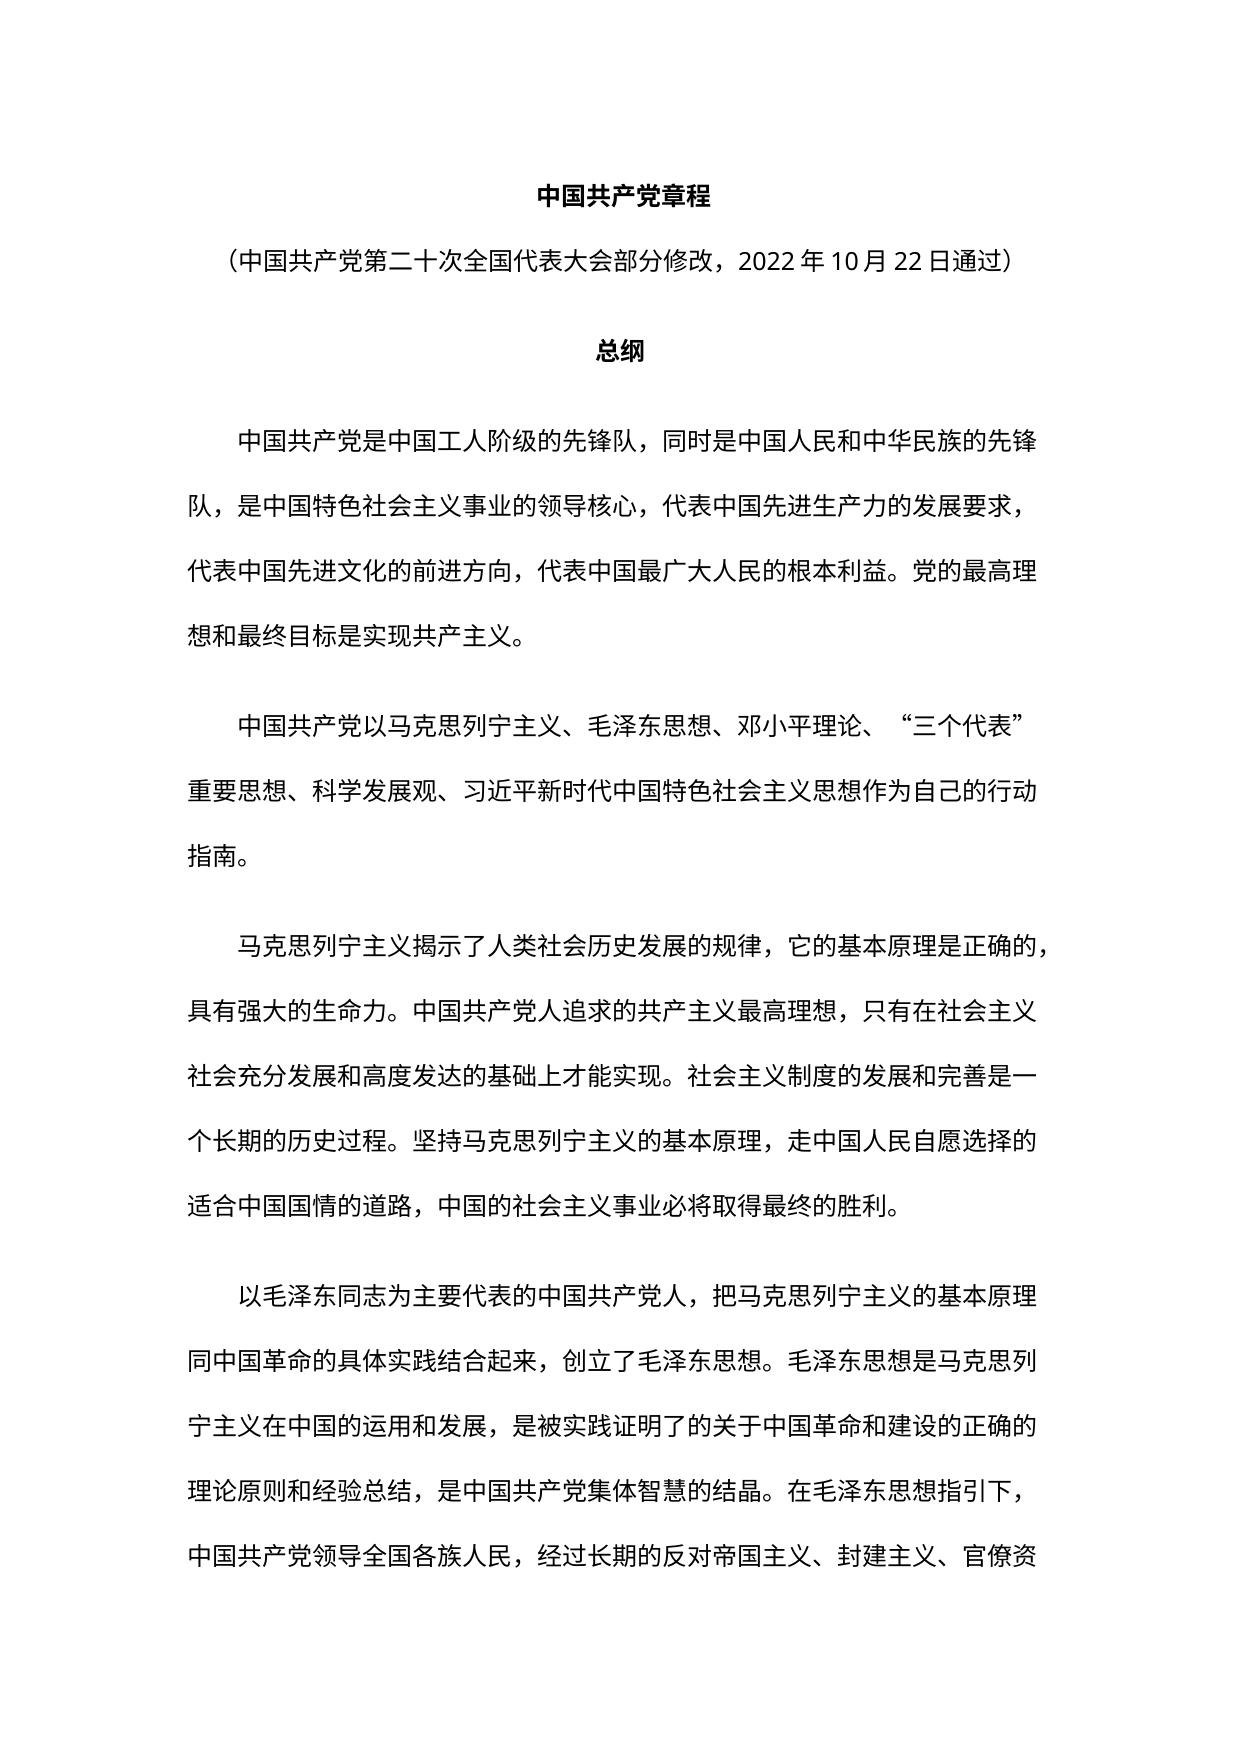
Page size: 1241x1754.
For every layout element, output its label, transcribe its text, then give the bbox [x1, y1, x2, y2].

text 中国共产党章程 [187, 162, 1053, 227]
text 中国共产党是中国工人阶级的先锋队，同时是中国人民和中华民族的先锋队，是中国特色社会主义事业的领导核心，代表中国先进生产力的发展要求，代表中国先进文化的前进方向，代表中国最广大人民的根本利益。党的最高理想和最终目标是实现共产主义。 [187, 407, 1053, 667]
text 马克思列宁主义揭示了人类社会历史发展的规律，它的基本原理是正确的，具有强大的生命力。中国共产党人追求的共产主义最高理想，只有在社会主义社会充分发展和高度发达的基础上才能实现。社会主义制度的发展和完善是一个长期的历史过程。坚持马克思列宁主义的基本原理，走中国人民自愿选择的适合中国国情的道路，中国的社会主义事业必将取得最终的胜利。 [187, 912, 1053, 1237]
text 总纲 [187, 317, 1053, 382]
text 中国共产党以马克思列宁主义、毛泽东思想、邓小平理论、“三个代表”重要思想、科学发展观、习近平新时代中国特色社会主义思想作为自己的行动指南。 [187, 692, 1053, 887]
text （中国共产党第二十次全国代表大会部分修改，2022年10月22日通过） [187, 227, 1053, 292]
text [187, 1262, 1053, 1587]
